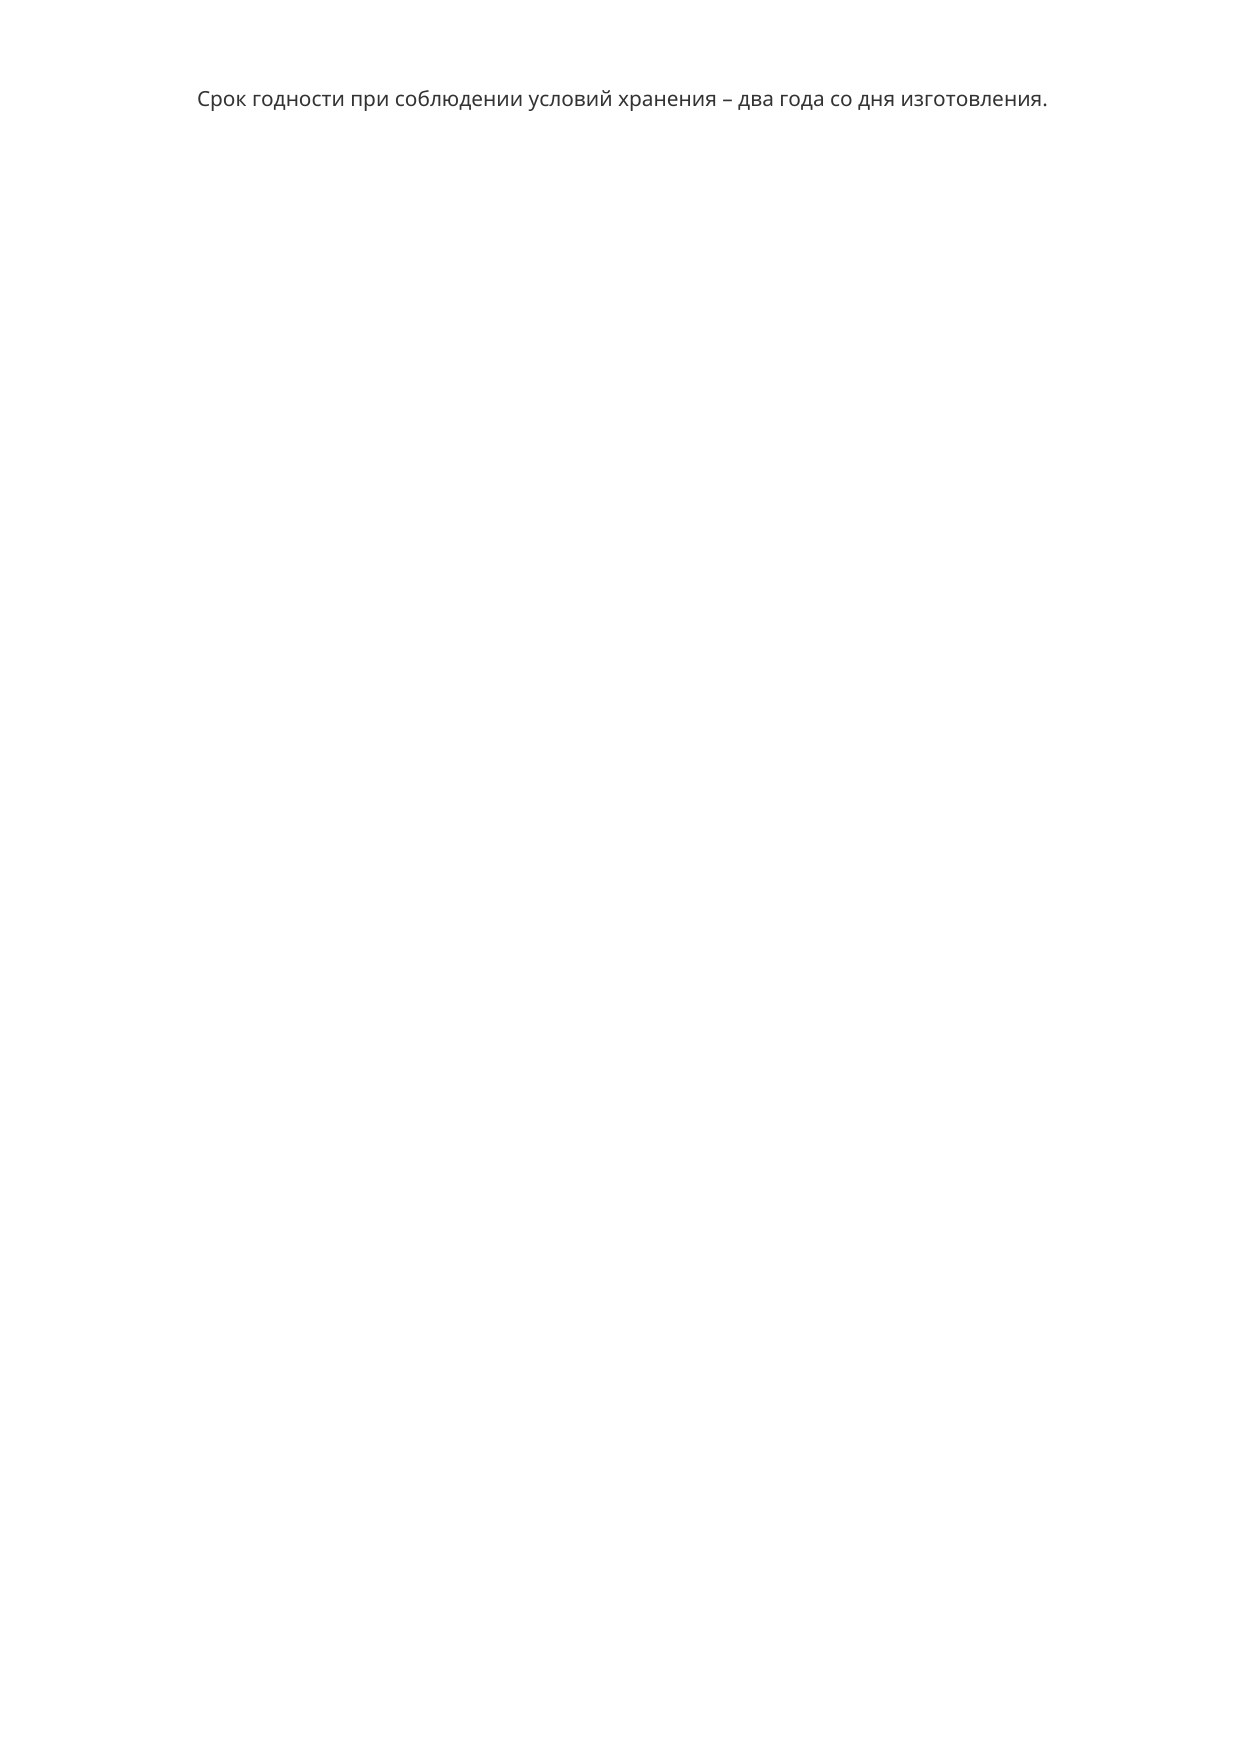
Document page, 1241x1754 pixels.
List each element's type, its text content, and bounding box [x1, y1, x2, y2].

text Срок годности при соблюдении условий хранения – два года со дня изготовления. [197, 75, 1165, 112]
